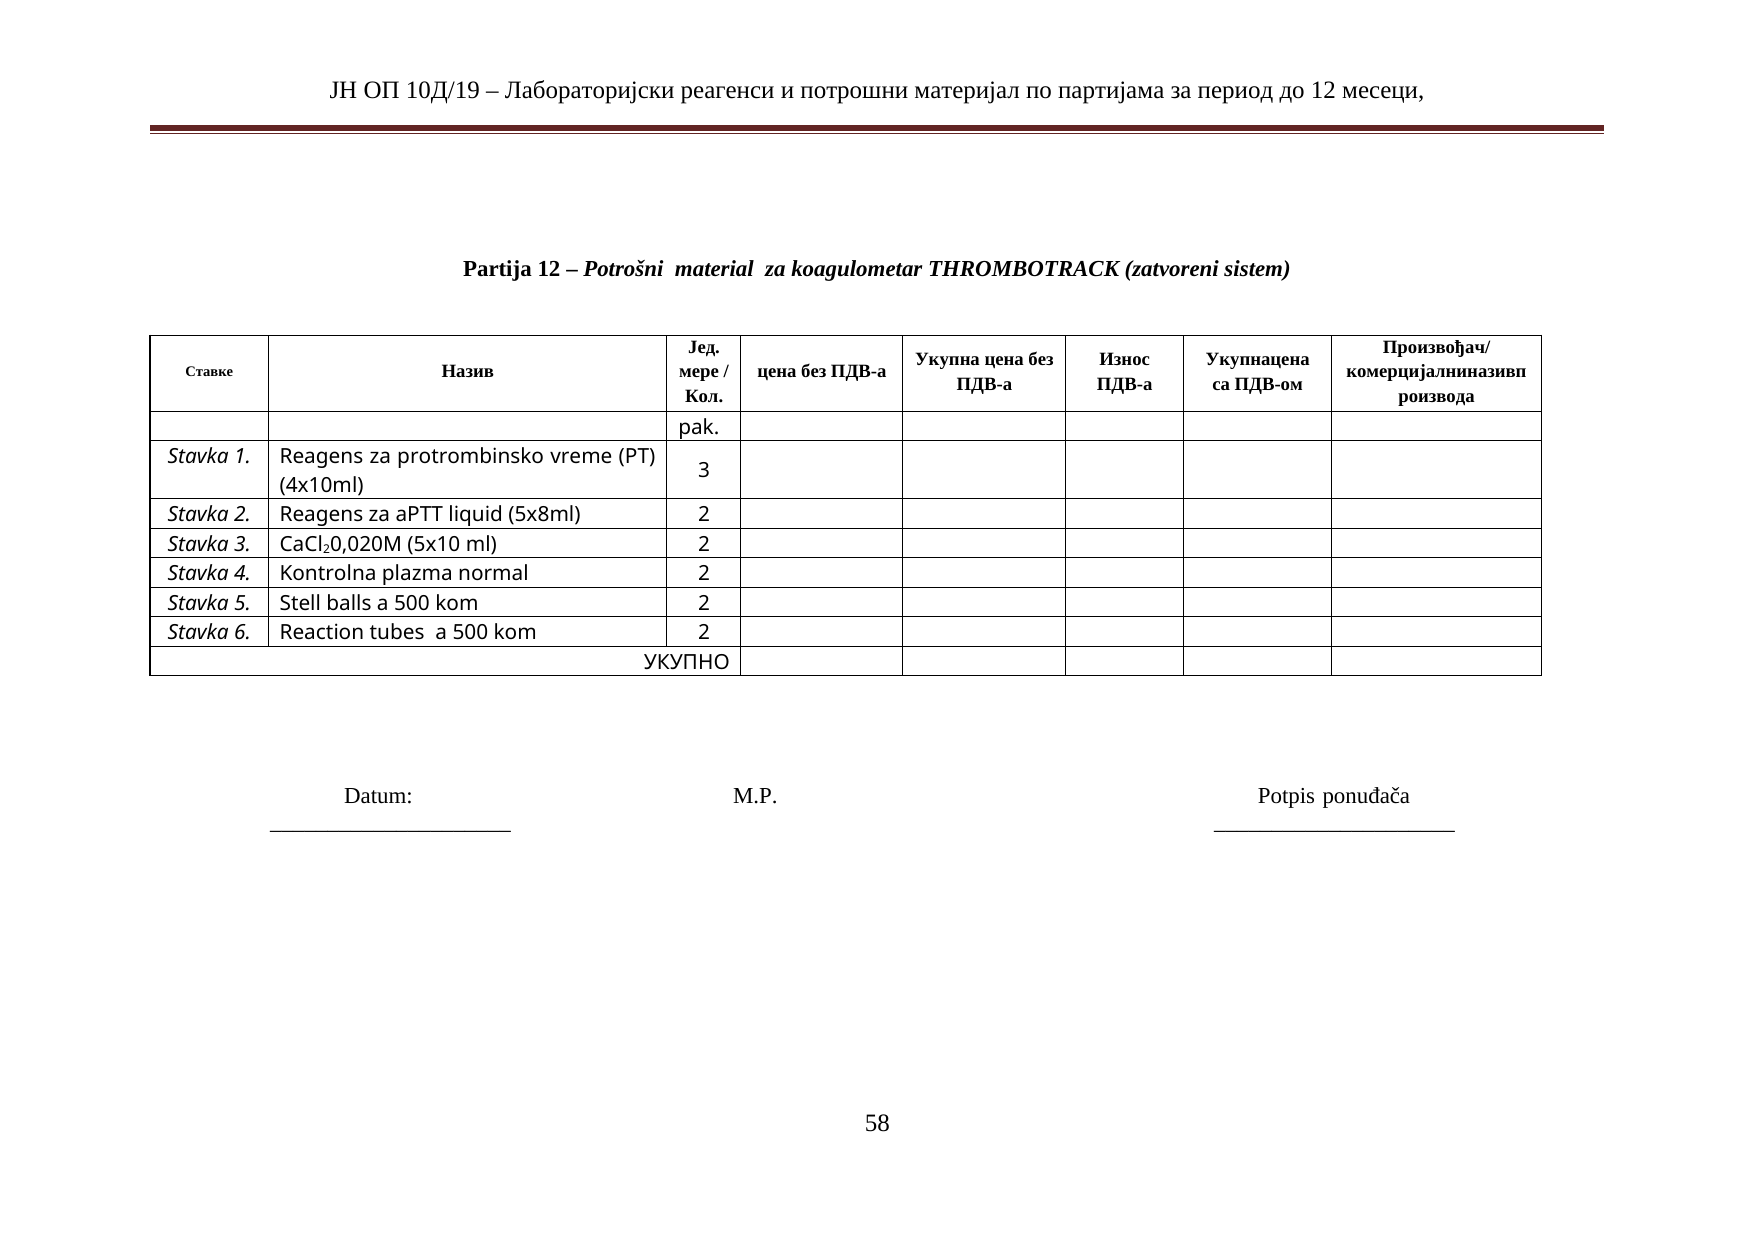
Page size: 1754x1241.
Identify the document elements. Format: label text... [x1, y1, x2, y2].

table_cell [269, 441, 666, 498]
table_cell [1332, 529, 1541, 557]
text _____________________ _____________________ [150, 808, 1604, 834]
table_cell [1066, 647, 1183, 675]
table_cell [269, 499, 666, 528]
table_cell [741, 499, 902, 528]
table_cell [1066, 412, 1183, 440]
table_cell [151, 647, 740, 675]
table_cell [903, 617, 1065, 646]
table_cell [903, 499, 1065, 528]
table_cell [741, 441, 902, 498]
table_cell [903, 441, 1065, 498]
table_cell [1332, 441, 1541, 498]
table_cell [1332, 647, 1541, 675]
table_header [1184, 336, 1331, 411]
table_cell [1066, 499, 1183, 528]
text Partija 12 – Potrošni material za koagulometar THROMBOTRACK (zatvoreni sistem) [150, 255, 1604, 282]
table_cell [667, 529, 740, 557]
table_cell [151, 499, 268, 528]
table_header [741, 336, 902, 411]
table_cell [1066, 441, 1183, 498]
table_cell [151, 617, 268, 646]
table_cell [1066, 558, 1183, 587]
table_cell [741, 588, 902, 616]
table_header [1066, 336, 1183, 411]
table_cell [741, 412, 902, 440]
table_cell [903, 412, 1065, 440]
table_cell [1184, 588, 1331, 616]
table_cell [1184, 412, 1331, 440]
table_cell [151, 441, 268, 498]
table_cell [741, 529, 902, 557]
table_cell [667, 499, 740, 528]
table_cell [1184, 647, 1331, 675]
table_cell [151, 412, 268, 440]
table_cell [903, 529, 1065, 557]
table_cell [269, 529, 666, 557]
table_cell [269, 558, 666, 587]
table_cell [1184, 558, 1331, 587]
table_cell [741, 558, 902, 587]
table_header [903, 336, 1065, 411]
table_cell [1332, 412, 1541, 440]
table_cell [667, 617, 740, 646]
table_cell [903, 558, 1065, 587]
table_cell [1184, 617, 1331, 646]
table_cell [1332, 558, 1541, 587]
text Datum: M.P. Potpis ponuđača [150, 782, 1604, 808]
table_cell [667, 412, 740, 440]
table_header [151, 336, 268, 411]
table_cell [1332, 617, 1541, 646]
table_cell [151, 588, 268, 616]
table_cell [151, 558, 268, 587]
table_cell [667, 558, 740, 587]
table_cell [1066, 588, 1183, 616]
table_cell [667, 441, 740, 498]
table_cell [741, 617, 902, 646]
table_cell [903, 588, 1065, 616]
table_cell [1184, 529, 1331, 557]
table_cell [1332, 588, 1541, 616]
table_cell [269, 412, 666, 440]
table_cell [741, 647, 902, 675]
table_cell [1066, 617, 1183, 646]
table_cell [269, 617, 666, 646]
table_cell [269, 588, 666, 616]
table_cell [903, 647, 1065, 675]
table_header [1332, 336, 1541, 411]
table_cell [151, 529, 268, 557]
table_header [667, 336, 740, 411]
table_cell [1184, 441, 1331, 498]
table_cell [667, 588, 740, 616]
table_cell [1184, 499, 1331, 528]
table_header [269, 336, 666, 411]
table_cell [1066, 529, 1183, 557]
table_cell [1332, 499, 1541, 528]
